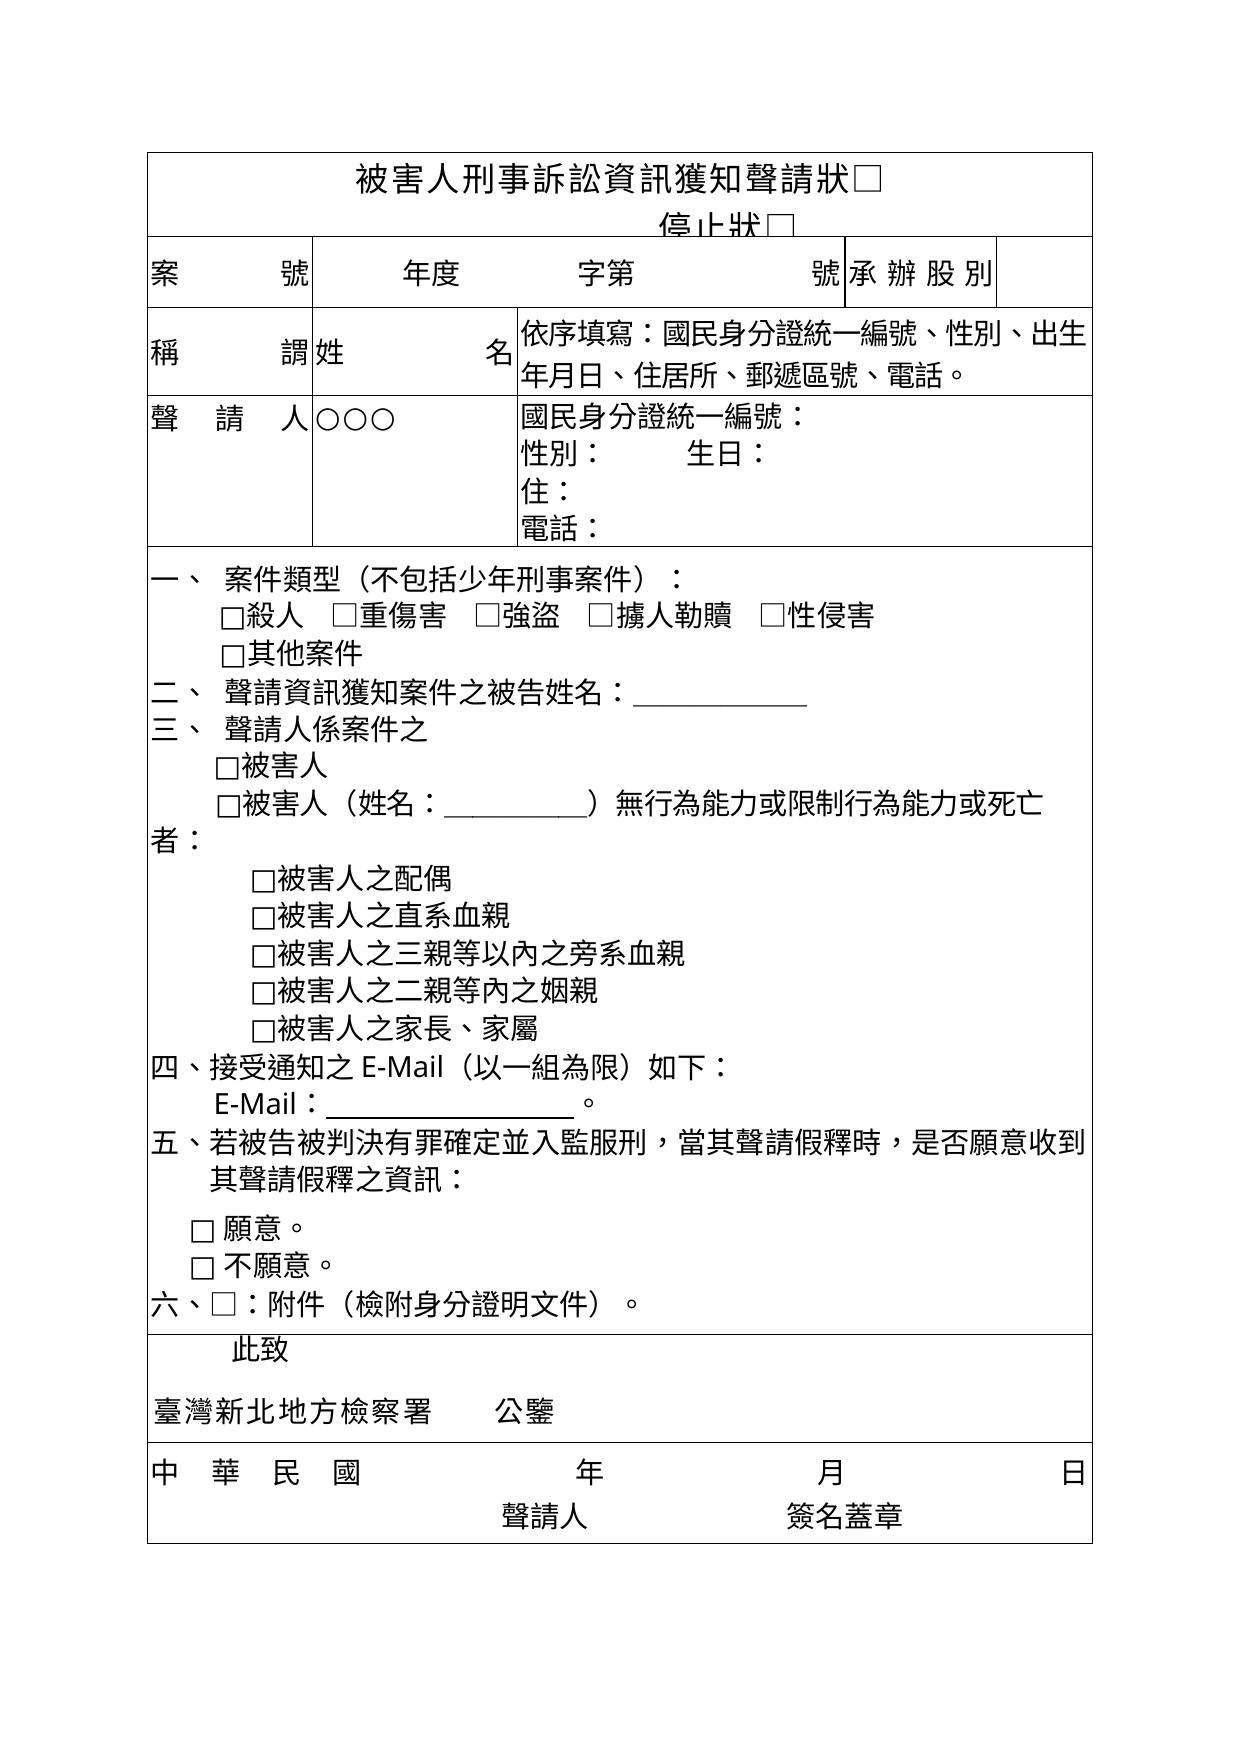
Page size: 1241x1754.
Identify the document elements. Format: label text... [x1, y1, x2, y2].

table_cell 姓名 [313, 308, 517, 395]
table_cell 承辦股別 [846, 237, 996, 307]
table_cell 案號 [148, 237, 312, 307]
table_cell [997, 237, 1092, 307]
table_cell 中華民國 年 月 日 聲請人 簽名蓋章 [148, 1443, 1092, 1543]
table_header 被害人刑事訴訟資訊獲知聲請狀□ 停止狀□ [148, 153, 1092, 236]
table_cell 國民身分證統一編號： 性別： 生日： 住： 電話： [518, 396, 1092, 546]
table_cell 此致 臺灣新北地方檢察署 公鑒 [148, 1335, 1092, 1442]
table_cell 案件類型（不包括少年刑事案件）： 聲請資訊獲知案件之被告姓名：＿＿＿＿＿＿ 聲請人係案件之 □被害人 □被害人（姓名：＿＿＿＿＿）無行為能力或限制行為能力或死亡者： □被害人之配偶 □被害人之直系血親 □被害人之三親等以內之旁系血親 □被害人之二親等內之姻親 □被害人之家長、家屬 四、接受通知之E-Mail（以一組為限）如下： E-Mail： 。 五、若被告被判決有罪確定並入監服刑，當其聲請假釋時，是否願意收到 其聲請假釋之資訊： □ 願意。 □ 不願意。 六、□：附件（檢附身分證明文件）。 [148, 547, 1092, 1334]
table_cell 依序填寫：國民身分證統一編號、性別、出生年月日、住居所、郵遞區號、電話。 [518, 308, 1092, 395]
table_cell 年度 字第 號 [313, 237, 844, 307]
table_cell ○○○ [313, 396, 517, 546]
table_cell 稱謂 [148, 308, 312, 395]
table_cell 聲請人 [148, 396, 312, 546]
